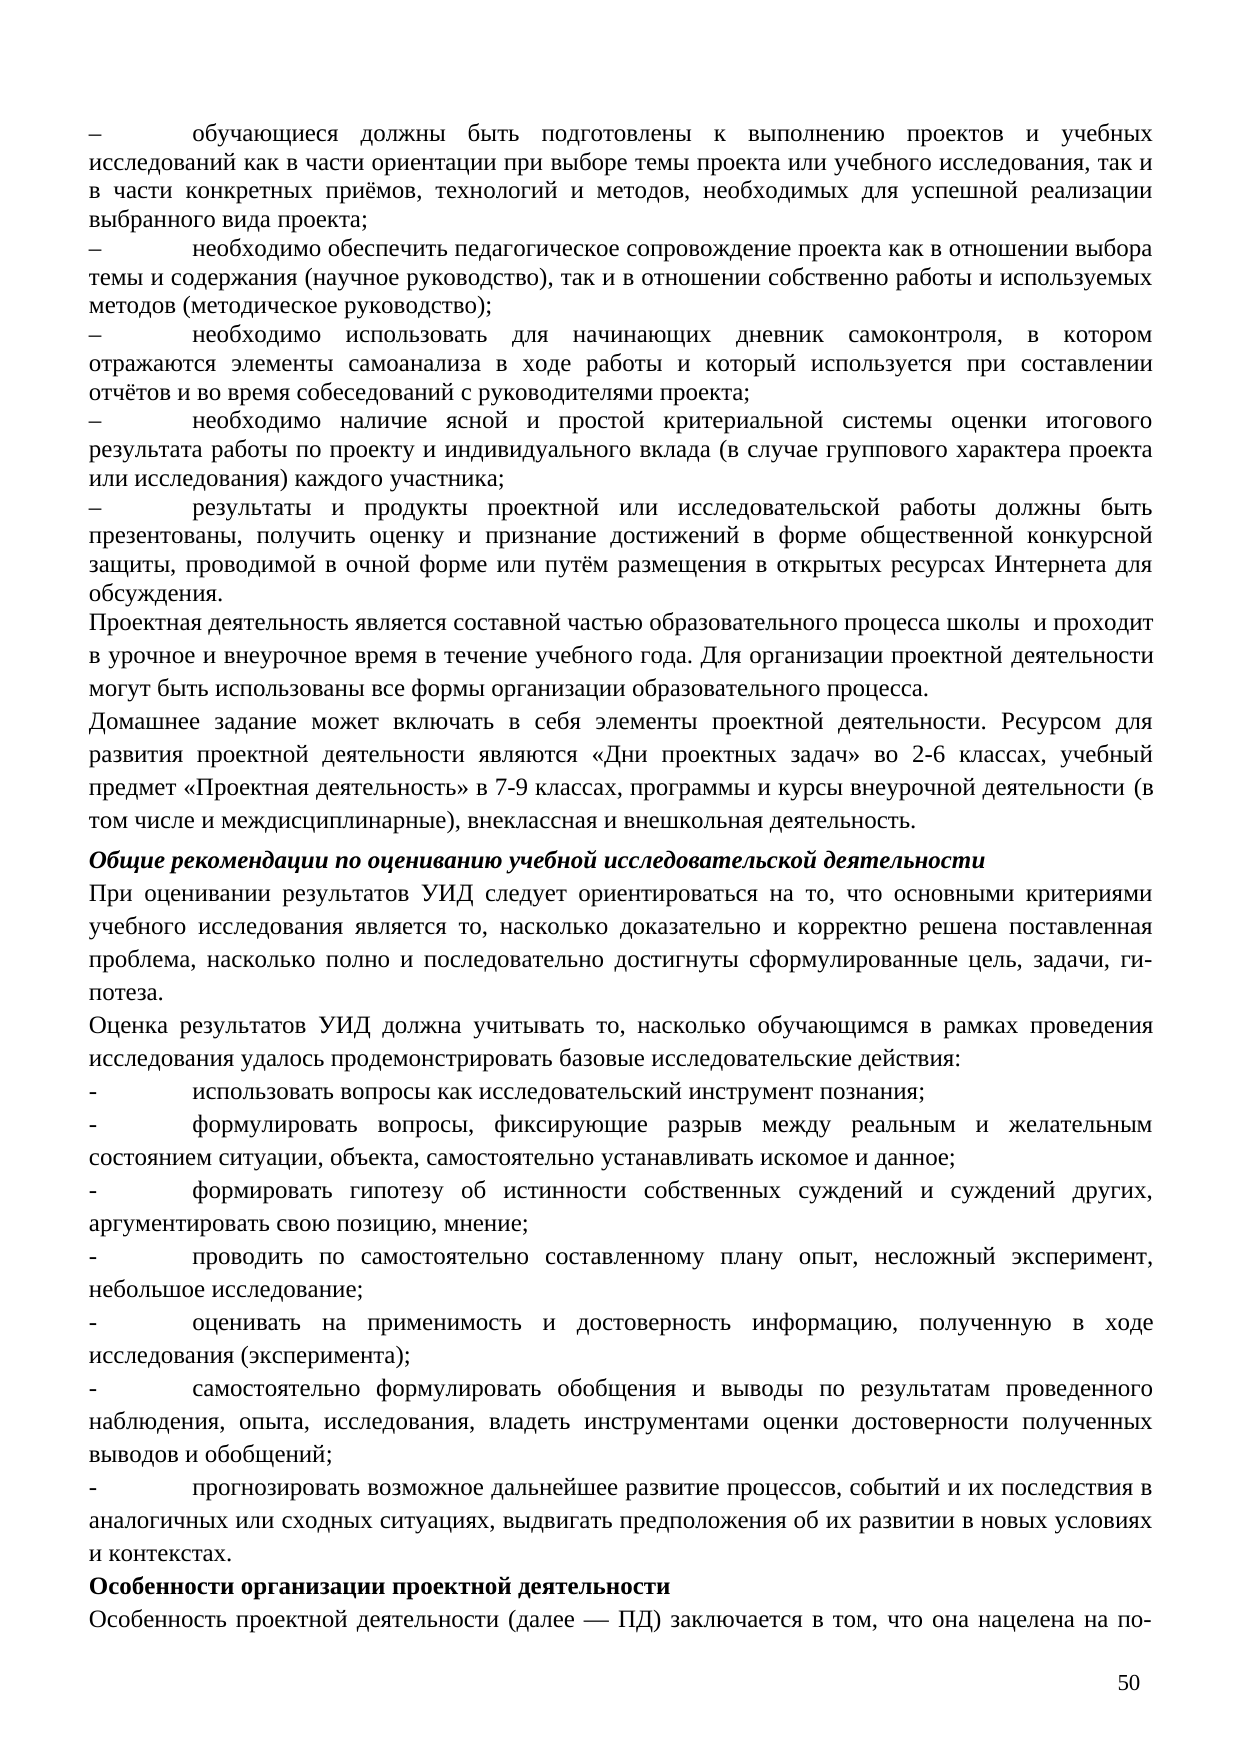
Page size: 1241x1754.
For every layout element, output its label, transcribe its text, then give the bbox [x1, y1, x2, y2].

list обучающиеся должны быть подготовлены к выполнению проектов и учебных исследований как в части ориентации при выборе темы проекта или учебного исследования, так и в части конкретных приёмов, технологий и методов, необходимых для успешной реализации выбранного вида проекта; [89, 118, 1154, 233]
list необходимо использовать для начинающих дневник самоконтроля, в котором отражаются элементы самоанализа в ходе работы и который используется при составлении отчётов и во время собеседований с руководителями проекта; [89, 319, 1154, 406]
list формировать гипотезу об истинности собственных суждений и суждений других, аргументировать свою позицию, мнение; [89, 1175, 1154, 1237]
list проводить по самостоятельно составленному плану опыт, несложный эксперимент, небольшое исследование; [89, 1241, 1154, 1303]
list необходимо наличие ясной и простой критериальной системы оценки итогового результата работы по проекту и индивидуального вклада (в случае группового характера проекта или исследования) каждого участника; [89, 406, 1154, 492]
list результаты и продукты проектной или исследовательской работы должны быть презентованы, получить оценку и признание достижений в форме общественной конкурсной защиты, проводимой в очной форме или путём размещения в открытых ресурсах Интернета для обсуждения. [89, 492, 1154, 607]
text Проектная деятельность является составной частью образовательного процесса школы и проходит в урочное и внеурочное время в течение учебного года. Для организации проектной деятельности могут быть использованы все формы организации образовательного процесса. [89, 607, 1154, 702]
list оценивать на применимость и достоверность информацию, полученную в ходе исследования (эксперимента); [89, 1307, 1154, 1369]
text Оценка результатов УИД должна учитывать то, насколько обучающимся в рамках проведения исследования удалось продемонстрировать базовые исследовательские действия: [89, 1010, 1154, 1072]
list самостоятельно формулировать обобщения и выводы по результатам проведенного наблюдения, опыта, исследования, владеть инструментами оценки достоверности полученных выводов и обобщений; [89, 1373, 1154, 1468]
subtitle Общие рекомендации по оцениванию учебной исследовательской деятельности [89, 846, 1154, 874]
text При оценивании результатов УИД следует ориентироваться на то, что основными критериями учебного исследования является то, насколько доказательно и корректно решена поставленная проблема, насколько полно и последовательно достигнуты сформулированные цель, задачи, ги- потеза. [89, 878, 1154, 1006]
list использовать вопросы как исследовательский инструмент познания; [89, 1076, 1154, 1105]
text Домашнее задание может включать в себя элементы проектной деятельности. Ресурсом для развития проектной деятельности являются «Дни проектных задач» во 2-6 классах, учебный предмет «Проектная деятельность» в 7-9 классах, программы и курсы внеурочной деятельности (в том числе и междисциплинарные), внеклассная и внешкольная деятельность. [89, 706, 1154, 834]
list необходимо обеспечить педагогическое сопровождение проекта как в отношении выбора темы и содержания (научное руководство), так и в отношении собственно работы и используемых методов (методическое руководство); [89, 233, 1154, 319]
list формулировать вопросы, фиксирующие разрыв между реальным и желательным состоянием ситуации, объекта, самостоятельно устанавливать искомое и данное; [89, 1109, 1154, 1171]
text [89, 1604, 1154, 1633]
list прогнозировать возможное дальнейшее развитие процессов, событий и их последствия в аналогичных или сходных ситуациях, выдвигать предположения об их развитии в новых условиях и контекстах. [89, 1472, 1154, 1567]
subtitle Особенности организации проектной деятельности [89, 1571, 1154, 1600]
